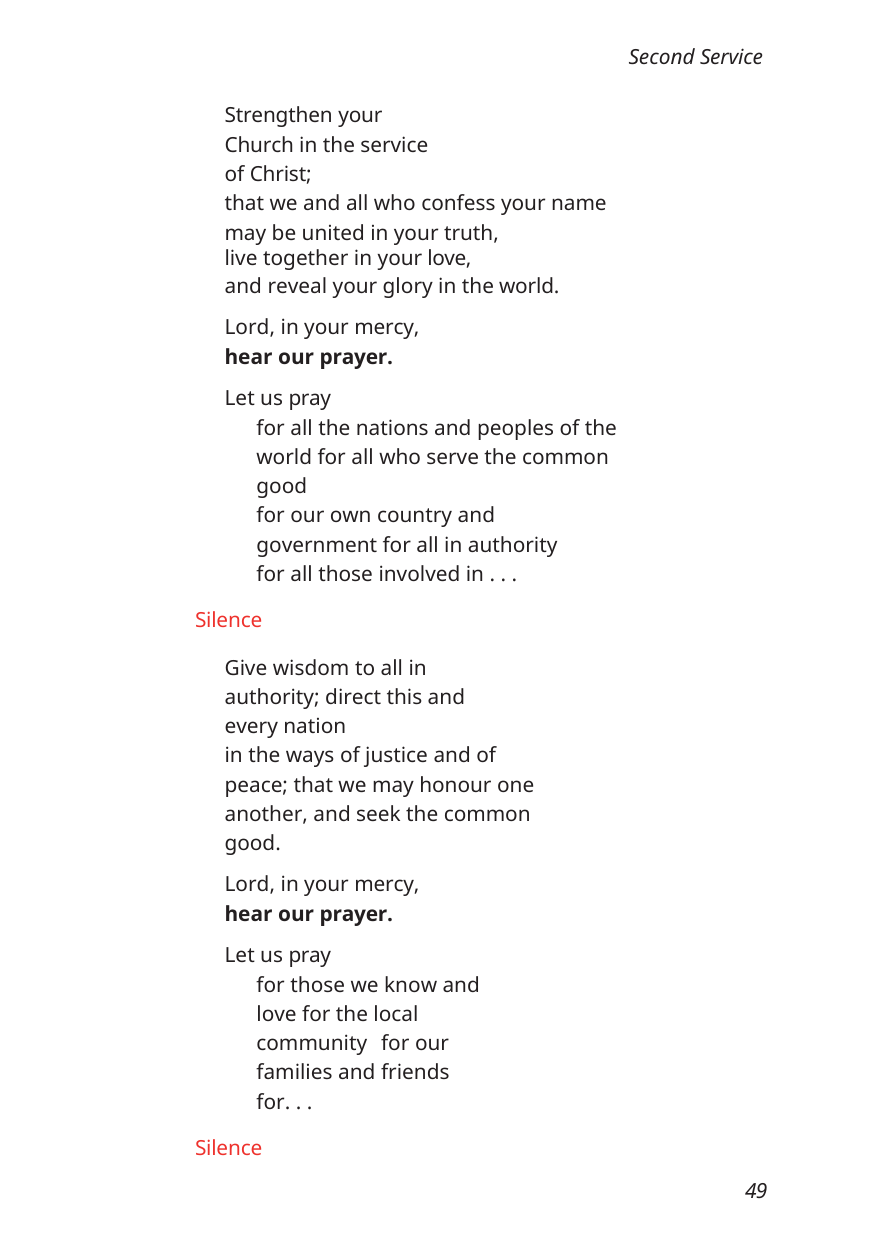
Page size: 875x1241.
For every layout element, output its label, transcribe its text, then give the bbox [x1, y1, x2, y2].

text hear our prayer. [224, 899, 780, 927]
text and reveal your glory in the world. [224, 271, 780, 300]
text for all those involved in . . . [256, 559, 780, 588]
text for all the nations and peoples of the world for all who serve the common good [256, 413, 664, 500]
text in the ways of justice and of peace; that we may honour one another, and seek the common good. [224, 741, 555, 857]
text for our own country and government for all in authority [256, 501, 609, 558]
text hear our prayer. [224, 342, 780, 370]
text for those we know and love for the local community for our families and friends for. . . [256, 970, 506, 1115]
text Lord, in your mercy, [224, 869, 780, 898]
text Let us pray [224, 383, 780, 412]
text Let us pray [224, 940, 780, 969]
text Silence [195, 605, 780, 634]
text Silence [195, 1133, 780, 1161]
text Lord, in your mercy, [224, 312, 780, 341]
text Give wisdom to all in authority; direct this and every nation [224, 653, 523, 739]
text live together in your love, [224, 247, 780, 271]
text Strengthen your Church in the service of Christ; [224, 101, 446, 187]
text that we and all who confess your name may be united in your truth, [224, 188, 613, 246]
